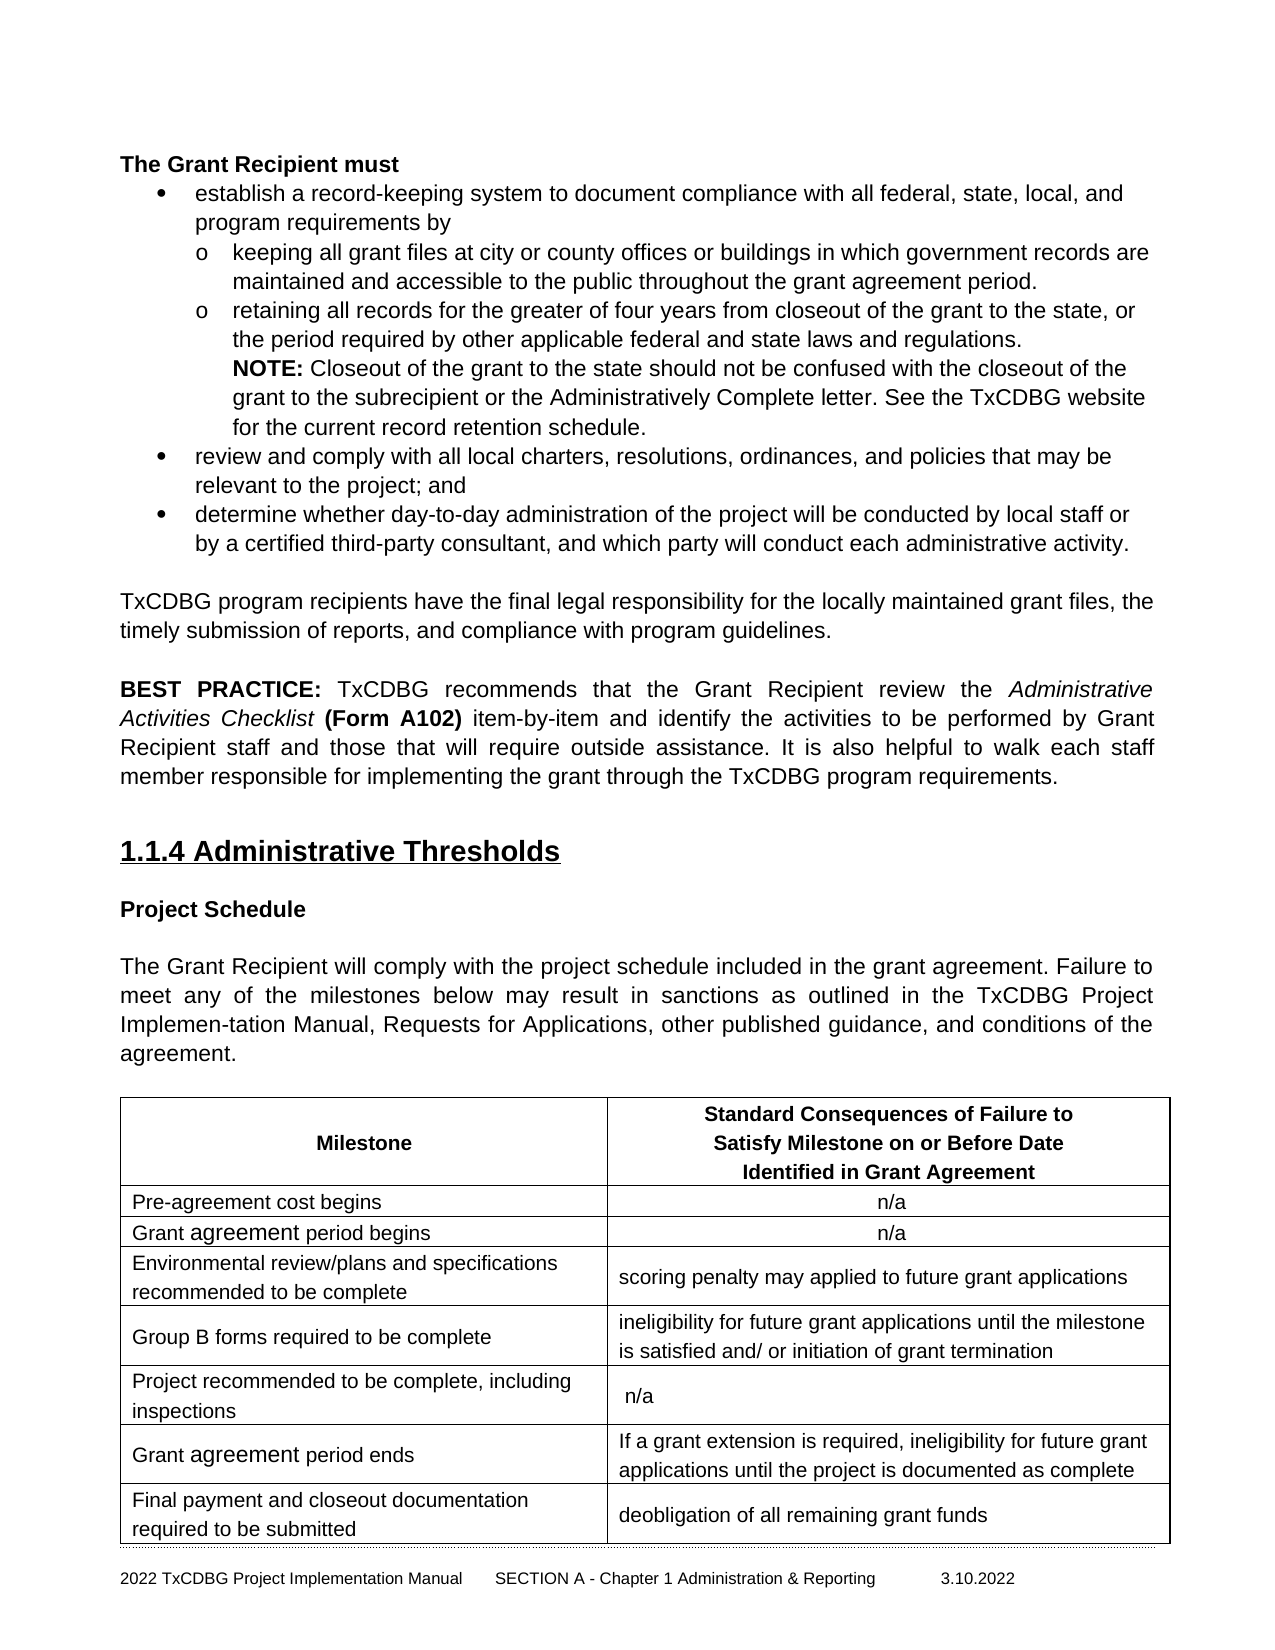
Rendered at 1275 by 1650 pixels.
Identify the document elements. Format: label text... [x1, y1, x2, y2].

text TxCDBG program recipients have the final legal responsibility for the locally maintained grant files, the timely submission of reports, and compliance with program guidelines. [120, 586, 1155, 644]
table_cell deobligation of all remaining grant funds [608, 1484, 1169, 1543]
text review and comply with all local charters, resolutions, ordinances, and policies that may be relevant to the project; and [157, 441, 1155, 499]
table_cell n/a [608, 1217, 1169, 1246]
table_header Milestone [121, 1098, 607, 1185]
table_cell n/a [608, 1366, 1169, 1424]
text The Grant Recipient will comply with the project schedule included in the grant agreement. Failure to meet any of the milestones below may result in sanctions as outlined in the TxCDBG Project Implemen-tation Manual, Requests for Applications, other published guidance, and conditions of the agreement. [120, 951, 1155, 1068]
table_cell Environmental review/plans and specifications recommended to be complete [121, 1247, 607, 1305]
list retaining all records for the greater of four years from closeout of the grant to the state, or the period required by other applicable federal and state laws and regulations. [195, 295, 1155, 353]
text determine whether day-to-day administration of the project will be conducted by local staff or by a certified third-party consultant, and which party will conduct each administrative activity. [157, 499, 1155, 557]
table_header Standard Consequences of Failure to Satisfy Milestone on or Before Date Identified in Grant Agreement [608, 1098, 1169, 1185]
list keeping all grant files at city or county offices or buildings in which government records are maintained and accessible to the public throughout the grant agreement period. [195, 237, 1155, 295]
table_cell Group B forms required to be complete [121, 1306, 607, 1364]
text Project Schedule [120, 896, 1155, 922]
text 1.1.4 Administrative Thresholds [120, 833, 1155, 867]
table_cell Grant agreement period ends [121, 1425, 607, 1483]
table_cell ineligibility for future grant applications until the milestone is satisfied and/ or initiation of grant termination [608, 1306, 1169, 1364]
list NOTE: Closeout of the grant to the state should not be confused with the closeout of the grant to the subrecipient or the Administratively Complete letter. See the TxCDBG website for the current record retention schedule. [232, 353, 1155, 441]
table_cell If a grant extension is required, ineligibility for future grant applications until the project is documented as complete [608, 1425, 1169, 1483]
text establish a record-keeping system to document compliance with all federal, state, local, and program requirements by [157, 178, 1155, 237]
table_cell n/a [608, 1186, 1169, 1216]
table_cell scoring penalty may applied to future grant applications [608, 1247, 1169, 1305]
table_cell Pre-agreement cost begins [121, 1186, 607, 1216]
table_cell Final payment and closeout documentation required to be submitted [121, 1484, 607, 1543]
table_cell Project recommended to be complete, including inspections [121, 1366, 607, 1424]
text The Grant Recipient must [120, 149, 1155, 178]
table_cell Grant agreement period begins [121, 1217, 607, 1246]
text BEST PRACTICE: TxCDBG recommends that the Grant Recipient review the Administrative Activities Checklist (Form A102) item-by-item and identify the activities to be performed by Grant Recipient staff and those that will require outside assistance. It is also helpful to walk each staff member responsible for implementing the grant through the TxCDBG program requirements. [120, 674, 1155, 790]
